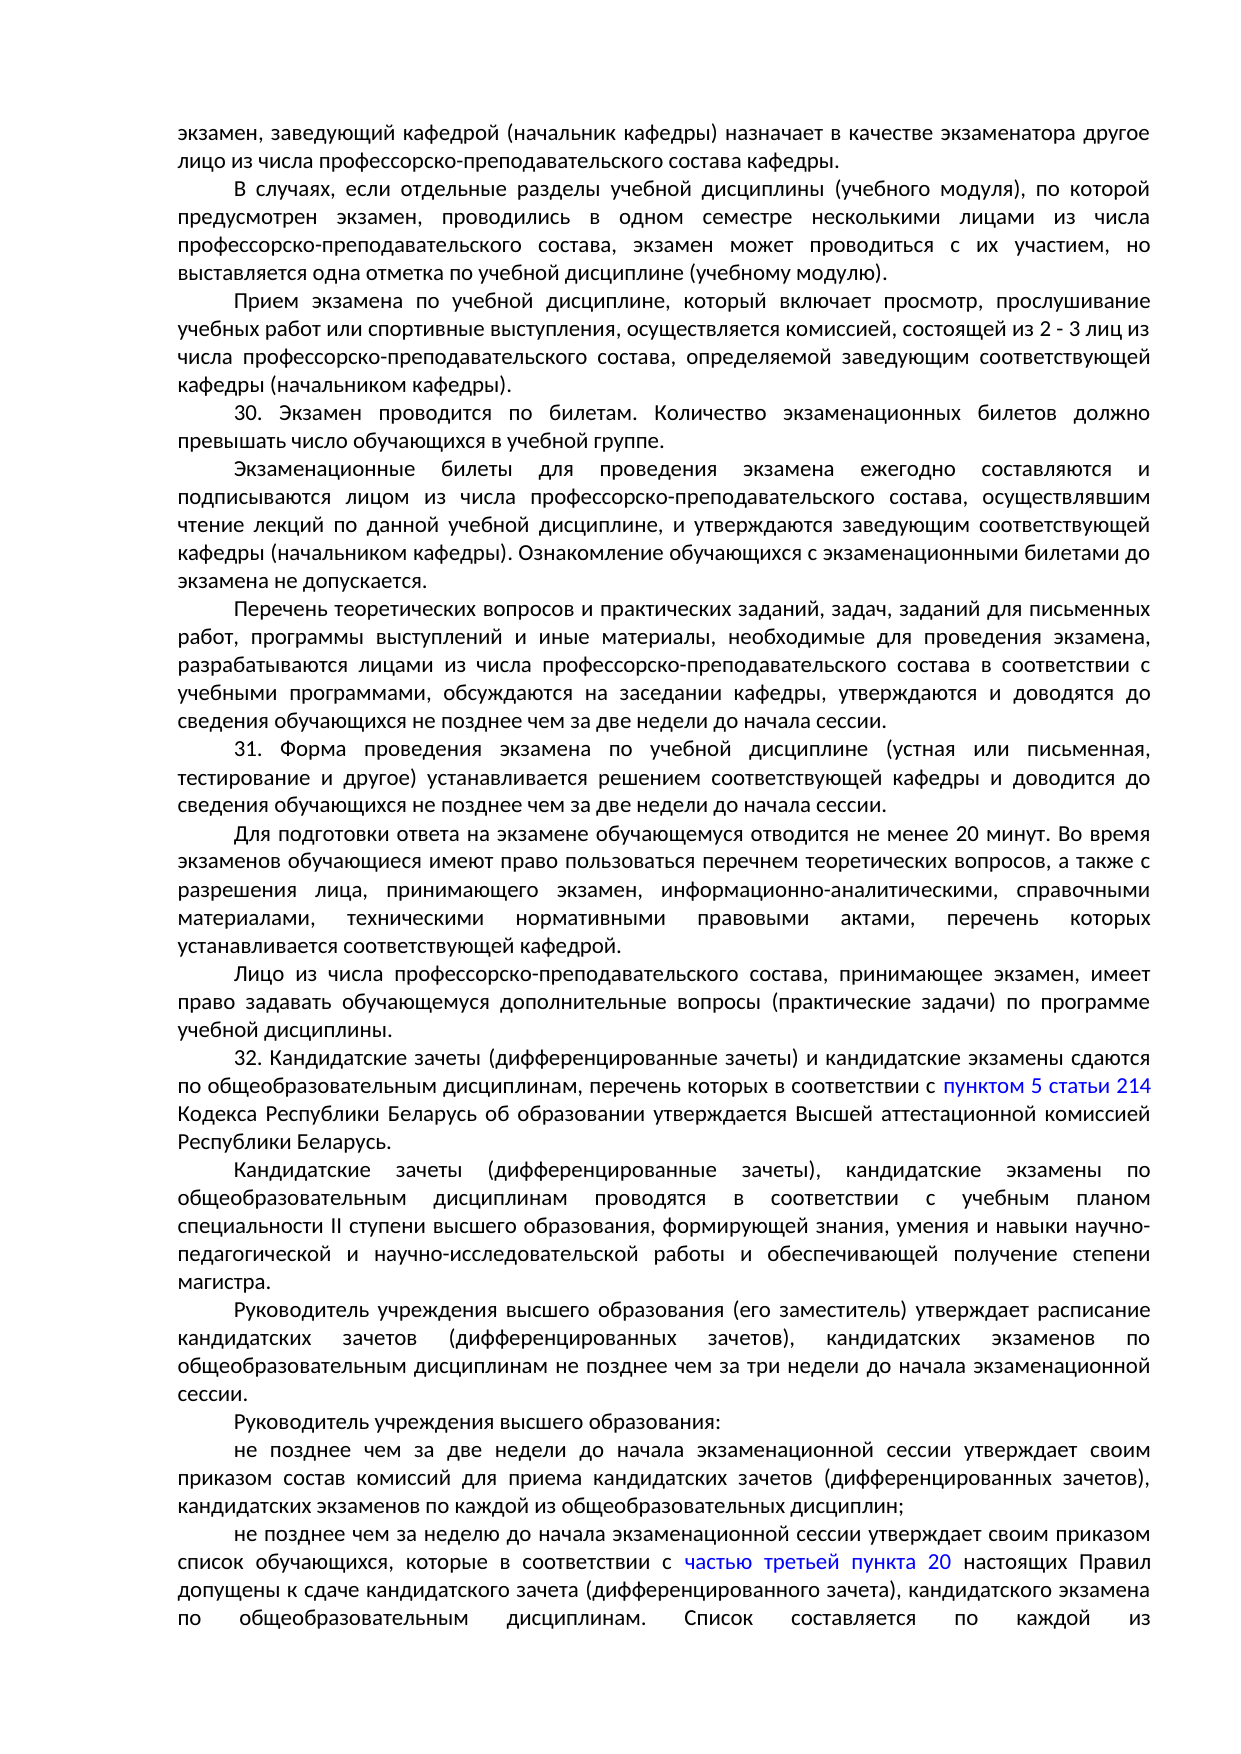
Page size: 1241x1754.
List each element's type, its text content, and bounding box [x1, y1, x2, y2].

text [177, 118, 1152, 174]
text не позднее чем за две недели до начала экзаменационной сессии утверждает своим приказом состав комиссий для приема кандидатских зачетов (дифференцированных зачетов), кандидатских экзаменов по каждой из общеобразовательных дисциплин; [177, 1435, 1152, 1519]
text Прием экзамена по учебной дисциплине, который включает просмотр, прослушивание учебных работ или спортивные выступления, осуществляется комиссией, состоящей из 2 - 3 лиц из числа профессорско-преподавательского состава, определяемой заведующим соответствующей кафедры (начальником кафедры). [177, 286, 1152, 398]
text Кандидатские зачеты (дифференцированные зачеты), кандидатские экзамены по общеобразовательным дисциплинам проводятся в соответствии с учебным планом специальности II ступени высшего образования, формирующей знания, умения и навыки научно-педагогической и научно-исследовательской работы и обеспечивающей получение степени магистра. [177, 1155, 1152, 1295]
text Руководитель учреждения высшего образования: [177, 1407, 1152, 1435]
text Экзаменационные билеты для проведения экзамена ежегодно составляются и подписываются лицом из числа профессорско-преподавательского состава, осуществлявшим чтение лекций по данной учебной дисциплине, и утверждаются заведующим соответствующей кафедры (начальником кафедры). Ознакомление обучающихся с экзаменационными билетами до экзамена не допускается. [177, 454, 1152, 594]
text Перечень теоретических вопросов и практических заданий, задач, заданий для письменных работ, программы выступлений и иные материалы, необходимые для проведения экзамена, разрабатываются лицами из числа профессорско-преподавательского состава в соответствии с учебными программами, обсуждаются на заседании кафедры, утверждаются и доводятся до сведения обучающихся не позднее чем за две недели до начала сессии. [177, 594, 1152, 734]
text Лицо из числа профессорско-преподавательского состава, принимающее экзамен, имеет право задавать обучающемуся дополнительные вопросы (практические задачи) по программе учебной дисциплины. [177, 959, 1152, 1043]
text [177, 1519, 1152, 1631]
text Для подготовки ответа на экзамене обучающемуся отводится не менее 20 минут. Во время экзаменов обучающиеся имеют право пользоваться перечнем теоретических вопросов, а также с разрешения лица, принимающего экзамен, информационно-аналитическими, справочными материалами, техническими нормативными правовыми актами, перечень которых устанавливается соответствующей кафедрой. [177, 819, 1152, 959]
text 30. Экзамен проводится по билетам. Количество экзаменационных билетов должно превышать число обучающихся в учебной группе. [177, 398, 1152, 454]
text В случаях, если отдельные разделы учебной дисциплины (учебного модуля), по которой предусмотрен экзамен, проводились в одном семестре несколькими лицами из числа профессорско-преподавательского состава, экзамен может проводиться с их участием, но выставляется одна отметка по учебной дисциплине (учебному модулю). [177, 174, 1152, 286]
text 31. Форма проведения экзамена по учебной дисциплине (устная или письменная, тестирование и другое) устанавливается решением соответствующей кафедры и доводится до сведения обучающихся не позднее чем за две недели до начала сессии. [177, 734, 1152, 819]
text 32. Кандидатские зачеты (дифференцированные зачеты) и кандидатские экзамены сдаются по общеобразовательным дисциплинам, перечень которых в соответствии с пунктом 5 статьи 214 Кодекса Республики Беларусь об образовании утверждается Высшей аттестационной комиссией Республики Беларусь. [177, 1043, 1152, 1155]
text Руководитель учреждения высшего образования (его заместитель) утверждает расписание кандидатских зачетов (дифференцированных зачетов), кандидатских экзаменов по общеобразовательным дисциплинам не позднее чем за три недели до начала экзаменационной сессии. [177, 1295, 1152, 1407]
